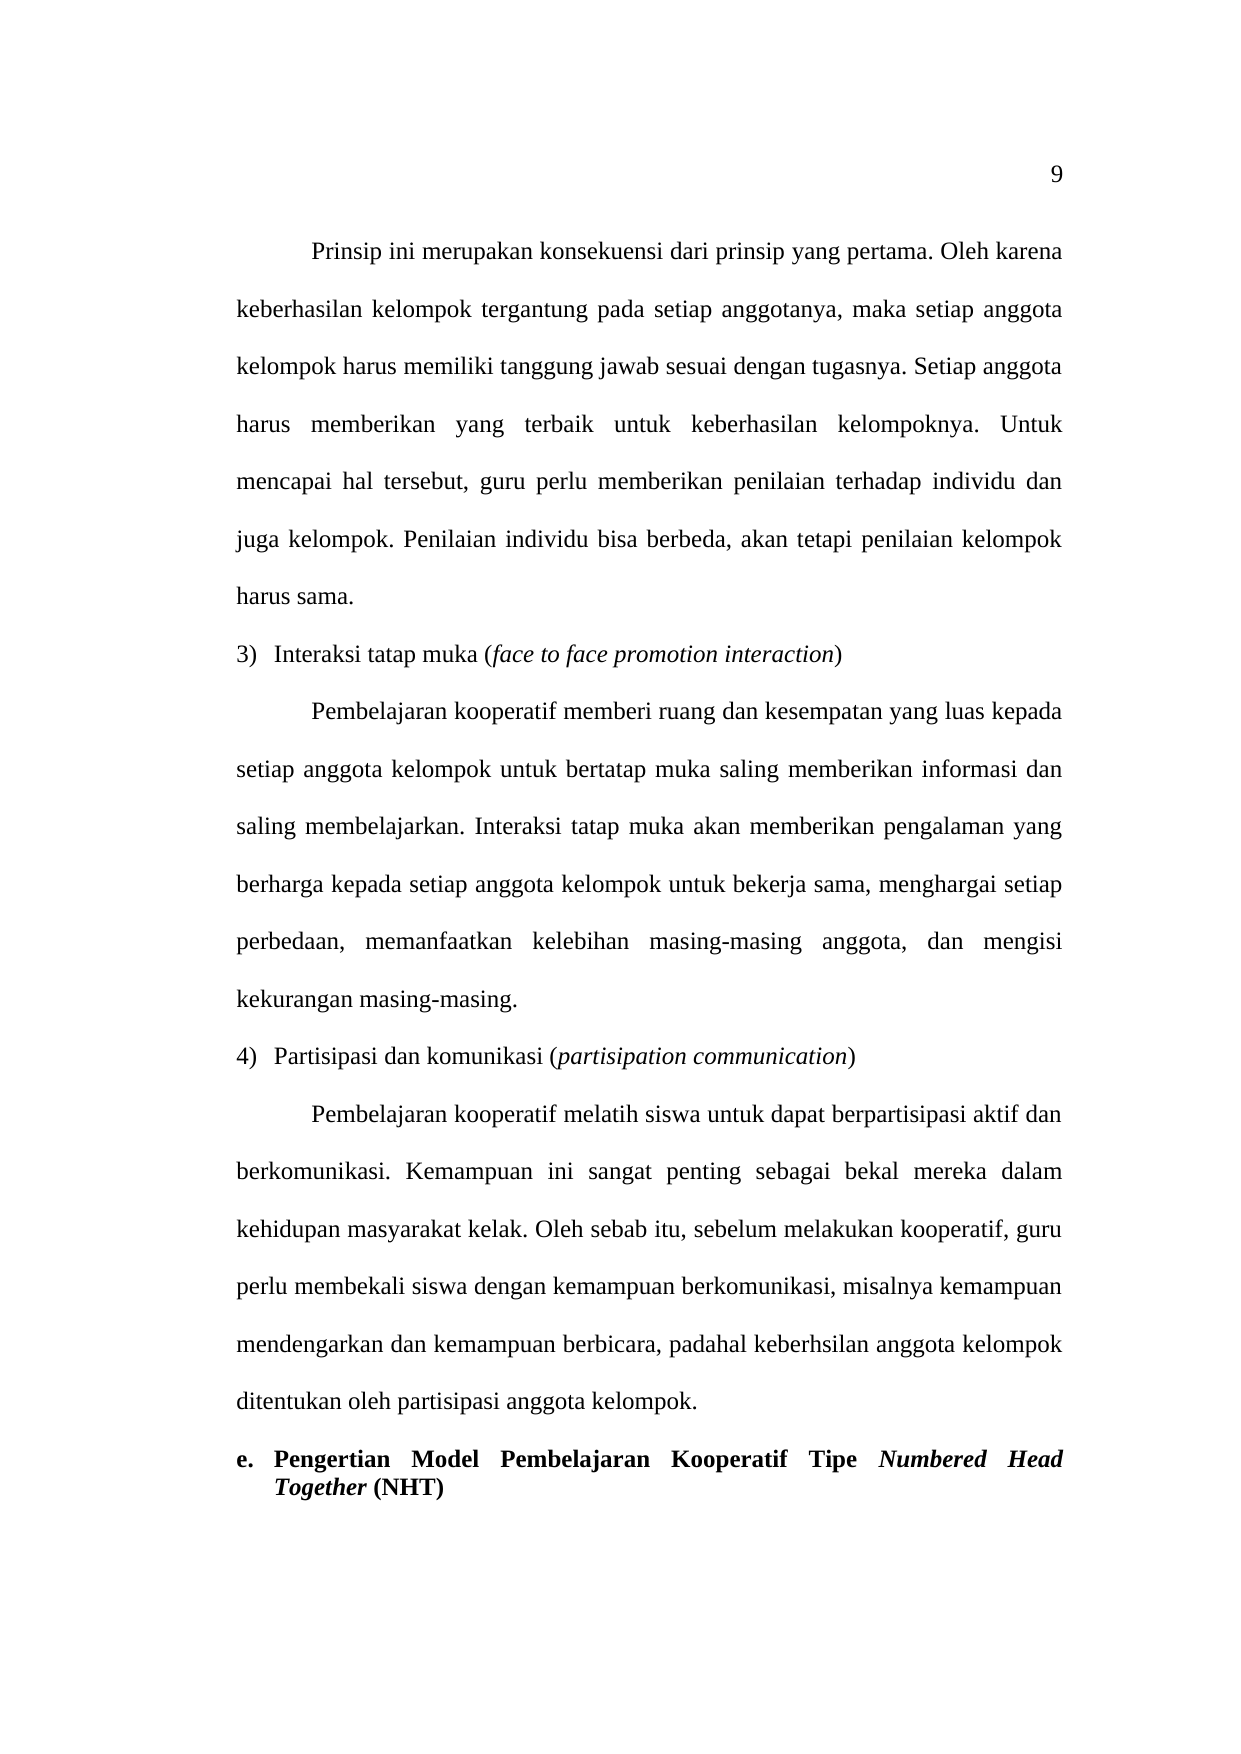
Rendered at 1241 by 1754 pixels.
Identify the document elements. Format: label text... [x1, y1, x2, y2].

text Pembelajaran kooperatif memberi ruang dan kesempatan yang luas kepada setiap anggota kelompok untuk bertatap muka saling memberikan informasi dan saling membelajarkan. Interaksi tatap muka akan memberikan pengalaman yang berharga kepada setiap anggota kelompok untuk bekerja sama, menghargai setiap perbedaan, memanfaatkan kelebihan masing-masing anggota, dan mengisi kekurangan masing-masing. [236, 696, 1063, 1012]
list Pengertian Model Pembelajaran Kooperatif Tipe Numbered Head Together (NHT) [236, 1444, 1063, 1501]
text Prinsip ini merupakan konsekuensi dari prinsip yang pertama. Oleh karena keberhasilan kelompok tergantung pada setiap anggotanya, maka setiap anggota kelompok harus memiliki tanggung jawab sesuai dengan tugasnya. Setiap anggota harus memberikan yang terbaik untuk keberhasilan kelompoknya. Untuk mencapai hal tersebut, guru perlu memberikan penilaian terhadap individu dan juga kelompok. Penilaian individu bisa berbeda, akan tetapi penilaian kelompok harus sama. [236, 236, 1063, 610]
text Pembelajaran kooperatif melatih siswa untuk dapat berpartisipasi aktif dan berkomunikasi. Kemampuan ini sangat penting sebagai bekal mereka dalam kehidupan masyarakat kelak. Oleh sebab itu, sebelum melakukan kooperatif, guru perlu membekali siswa dengan kemampuan berkomunikasi, misalnya kemampuan mendengarkan dan kemampuan berbicara, padahal keberhsilan anggota kelompok ditentukan oleh partisipasi anggota kelompok. [236, 1099, 1063, 1415]
list Partisipasi dan komunikasi (partisipation communication) [236, 1041, 1063, 1070]
list Interaksi tatap muka (face to face promotion interaction) [236, 639, 1063, 667]
